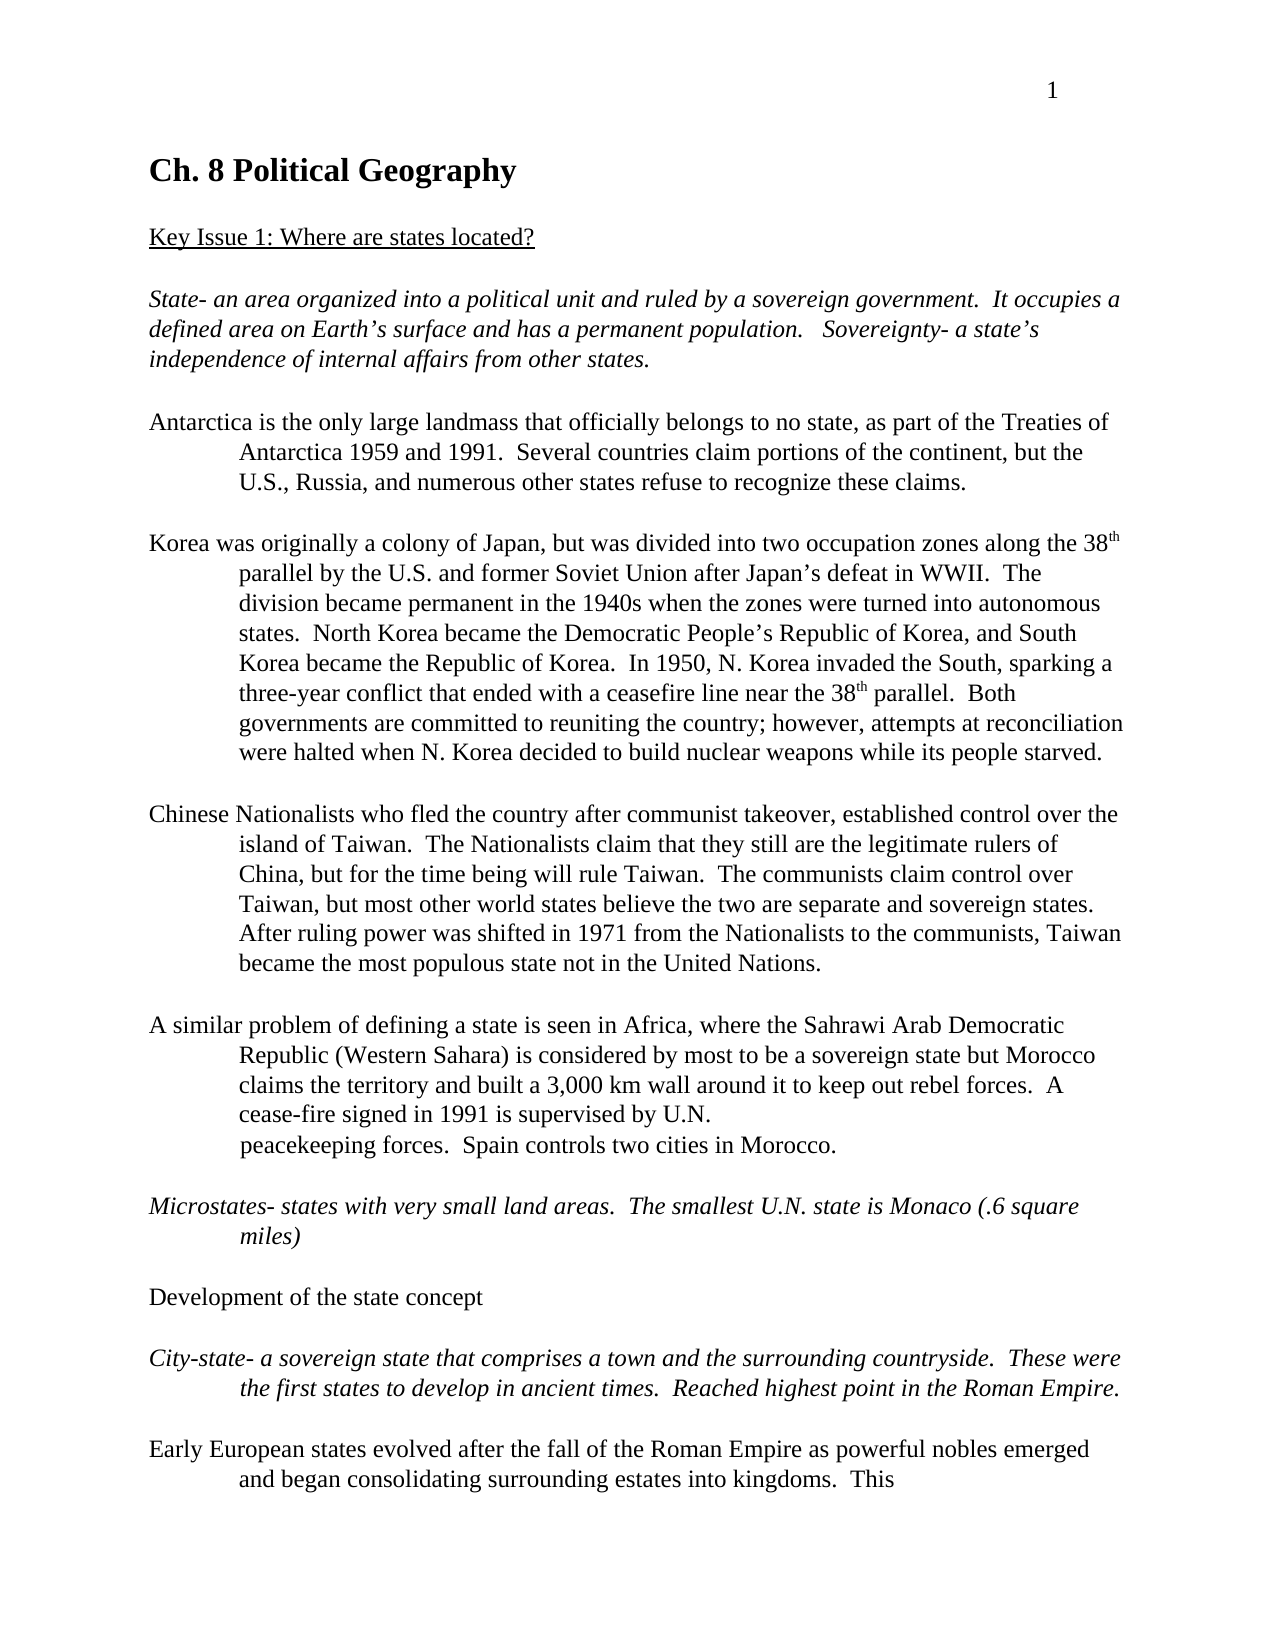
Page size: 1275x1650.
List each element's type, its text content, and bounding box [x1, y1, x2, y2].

text Key Issue 1: Where are states located? [148, 222, 1125, 251]
text State- an area organized into a political unit and ruled by a sovereign government. It occupies a defined area on Earth’s surface and has a permanent population. Sovereignty- a state’s independence of internal affairs from other states. [148, 284, 1124, 372]
text Korea was originally a colony of Japan, but was divided into two occupation zones along the 38th parallel by the U.S. and former Soviet Union after Japan’s defeat in WWII. The division became permanent in the 1940s when the zones were turned into autonomous states. North Korea became the Democratic People’s Republic of Korea, and South Korea became the Republic of Korea. In 1950, N. Korea invaded the South, sparking a three-year conflict that ended with a ceasefire line near the 38th parallel. Both governments are committed to reuniting the country; however, attempts at reconciliation were halted when N. Korea decided to build nuclear weapons while its people starved. [148, 528, 1124, 766]
text Early European states evolved after the fall of the Roman Empire as powerful nobles emerged and began consolidating surrounding estates into kingdoms. This [148, 1434, 1124, 1493]
text Chinese Nationalists who fled the country after communist takeover, established control over the island of Taiwan. The Nationalists claim that they still are the legitimate rulers of China, but for the time being will rule Taiwan. The communists claim control over Taiwan, but most other world states believe the two are separate and sovereign states. After ruling power was shifted in 1971 from the Nationalists to the communists, Taiwan became the most populous state not in the United Nations. [148, 799, 1124, 977]
text Development of the state concept [148, 1282, 1124, 1311]
subtitle Ch. 8 Political Geography [148, 150, 1058, 188]
text Antarctica is the only large landmass that officially belongs to no state, as part of the Treaties of Antarctica 1959 and 1991. Several countries claim portions of the continent, but the U.S., Russia, and numerous other states refuse to recognize these claims. [148, 407, 1124, 496]
text Microstates- states with very small land areas. The smallest U.N. state is Monaco (.6 square miles) [148, 1191, 1124, 1250]
text City-state- a sovereign state that comprises a town and the surrounding countryside. These were the first states to develop in ancient times. Reached highest point in the Roman Empire. [148, 1343, 1124, 1402]
text peacekeeping forces. Spain controls two cities in Morocco. [240, 1130, 1124, 1159]
text A similar problem of defining a state is seen in Africa, where the Sahrawi Arab Democratic Republic (Western Sahara) is considered by most to be a sovereign state but Morocco claims the territory and built a 3,000 km wall around it to keep out rebel forces. A cease-fire signed in 1991 is supervised by U.N. [148, 1010, 1124, 1128]
